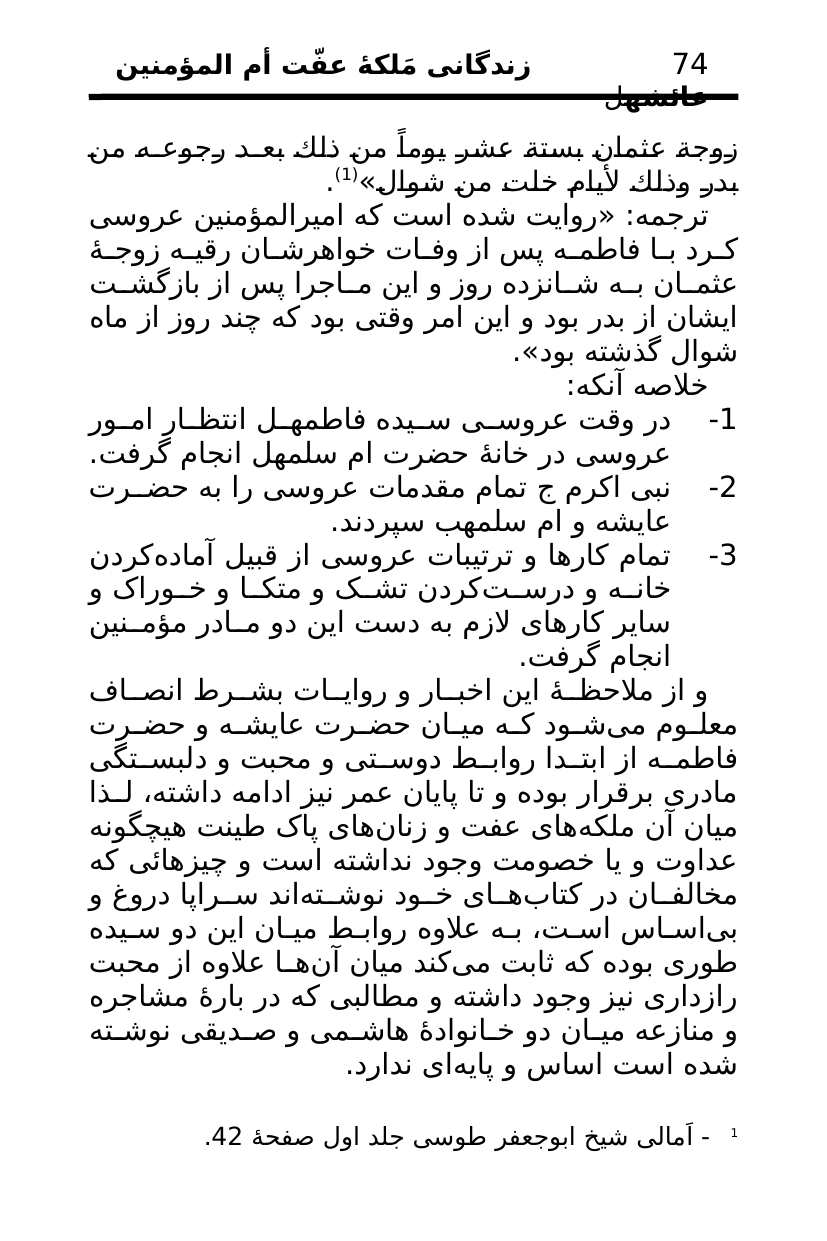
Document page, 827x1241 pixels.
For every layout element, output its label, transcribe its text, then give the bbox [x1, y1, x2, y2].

list در وقت عروسی سیده فاطمهل انتظار امور عروسی در خانۀ حضرت ام سلمهل انجام گرفت. [89, 402, 708, 470]
text ترجمه: «روایت شده است که امیرالمؤمنین عروسی کرد با فاطمه پس از وفات خواهرشان رقیه زوجۀ عثمان به شانزده روز و این ماجرا پس از بازگشت ایشان از بدر بود و این امر وقتی بود که چند روز از ماه شوال گذشته بود». [89, 198, 738, 368]
list تمام کارها و ترتیبات عروسی از قبیل آماده‌کردن خانه و درست‌کردن تشک و متکا و خوراک و سایر کارهای لازم به دست این دو مادر مؤمنین انجام گرفت. [89, 538, 708, 674]
text و از ملاحظۀ این اخبار و روایات بشرط انصاف معلوم می‌شود که میان حضرت عایشه و حضرت فاطمه از ابتدا روابط دوستی و محبت و دلبستگی مادری برقرار بوده و تا پایان عمر نیز ادامه داشته، لذا میان آن ملکه‌های عفت و زنان‌های پاک طینت هیچگونه عداوت و یا خصومت وجود نداشته است و چیزهائی که مخالفان در کتاب‌های خود نوشته‌اند سراپا دروغ و بی‌اساس است، به علاوه روابط میان این دو سیده طوری بوده که ثابت می‌کند میان آن‌ها علاوه از محبت رازداری نیز وجود داشته و مطالبی که در بارۀ مشاجره و منازعه میان دو خانوادۀ هاشمی و صدیقی نوشته شده است اساس و پایه‌ای ندارد. [89, 674, 738, 1081]
list نبی اکرم ج تمام مقدمات عروسی را به حضرت عایشه و ام سلمهب سپردند. [89, 470, 708, 538]
text خلاصه آنکه: [89, 368, 738, 402]
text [89, 132, 738, 198]
